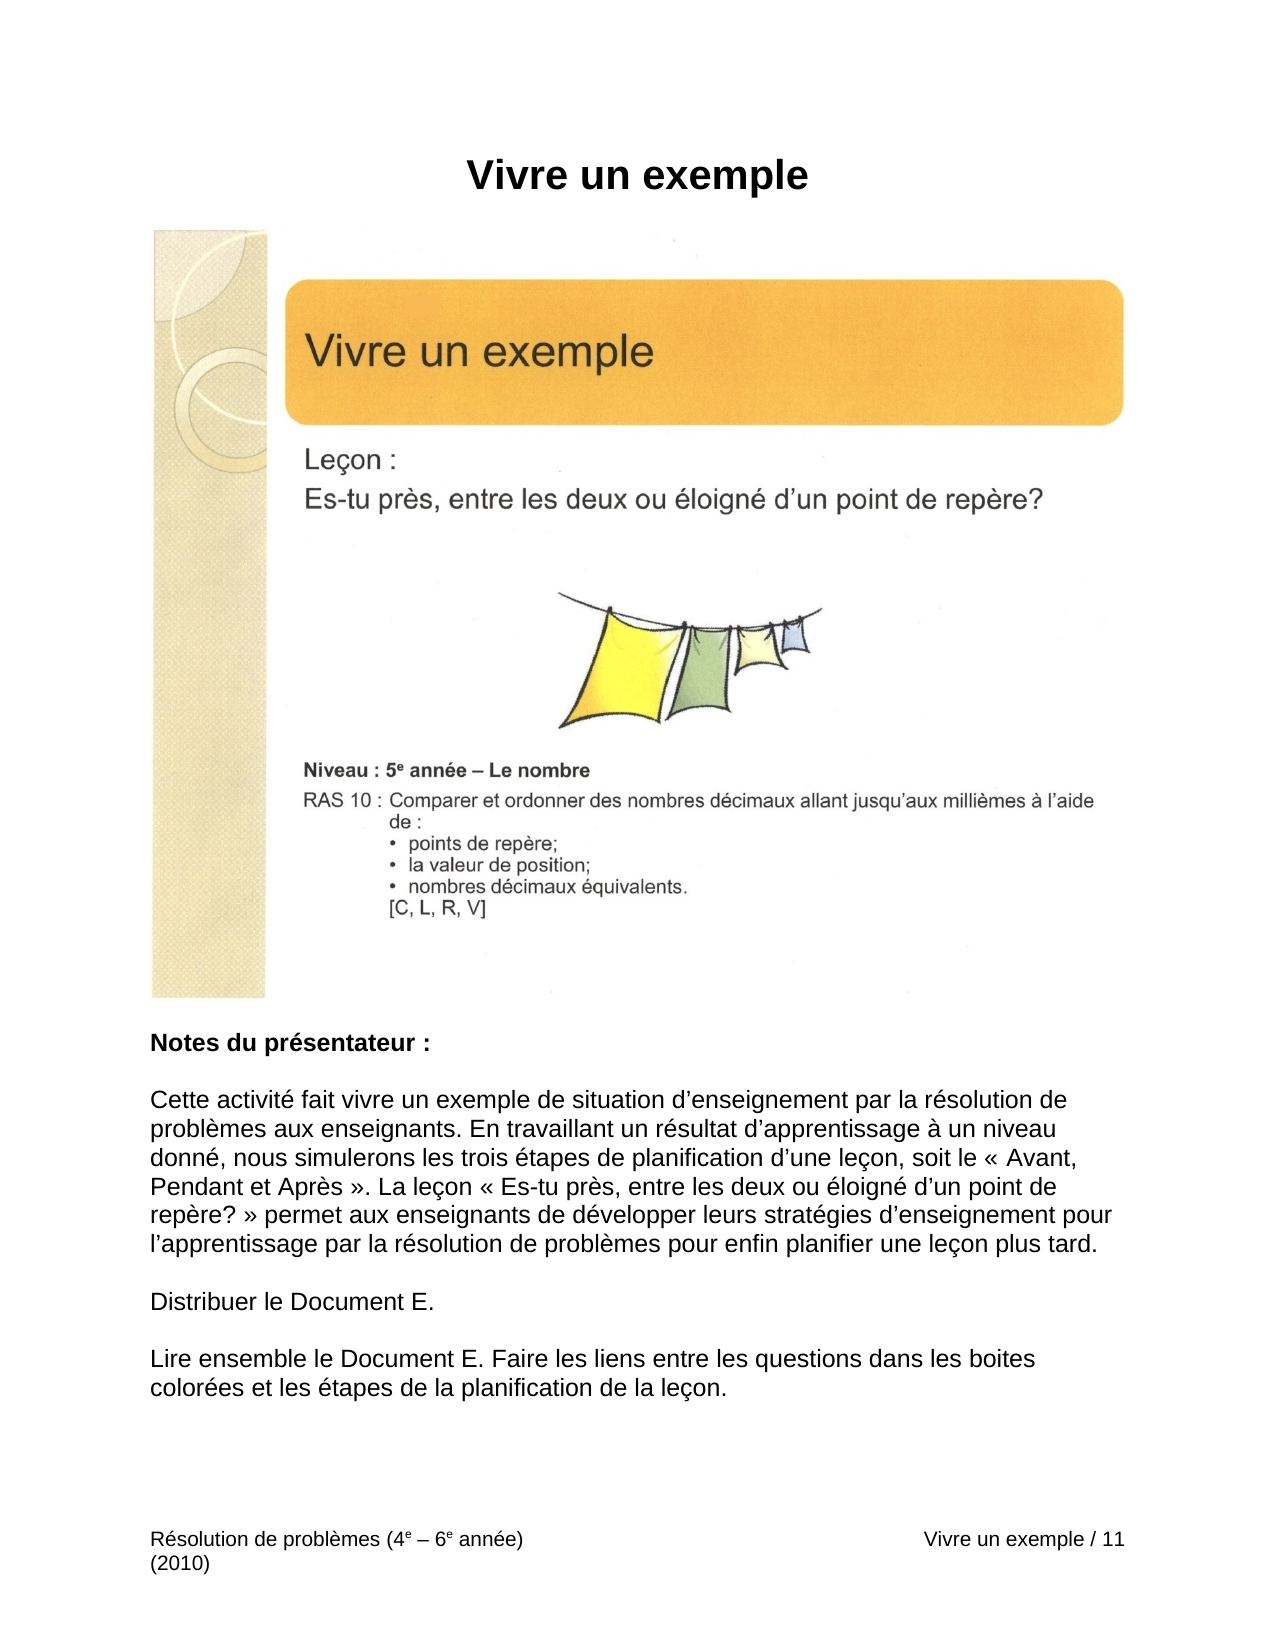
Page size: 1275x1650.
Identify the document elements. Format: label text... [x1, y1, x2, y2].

text Lire ensemble le Document E. Faire les liens entre les questions dans les boites colorées et les étapes de la planification de la leçon. [150, 1344, 1125, 1401]
picture [150, 226, 1126, 999]
text Cette activité fait vivre un exemple de situation d’enseignement par la résolution de problèmes aux enseignants. En travaillant un résultat d’apprentissage à un niveau donné, nous simulerons les trois étapes de planification d’une leçon, soit le « Avant, Pendant et Après ». La leçon « Es-tu près, entre les deux ou éloigné d’un point de repère? » permet aux enseignants de développer leurs stratégies d’enseignement pour l’apprentissage par la résolution de problèmes pour enfin planifier une leçon plus tard. [150, 1085, 1125, 1258]
text Notes du présentateur : [150, 1028, 1125, 1056]
text Distribuer le Document E. [150, 1286, 1125, 1315]
text Vivre un exemple [150, 150, 1125, 198]
